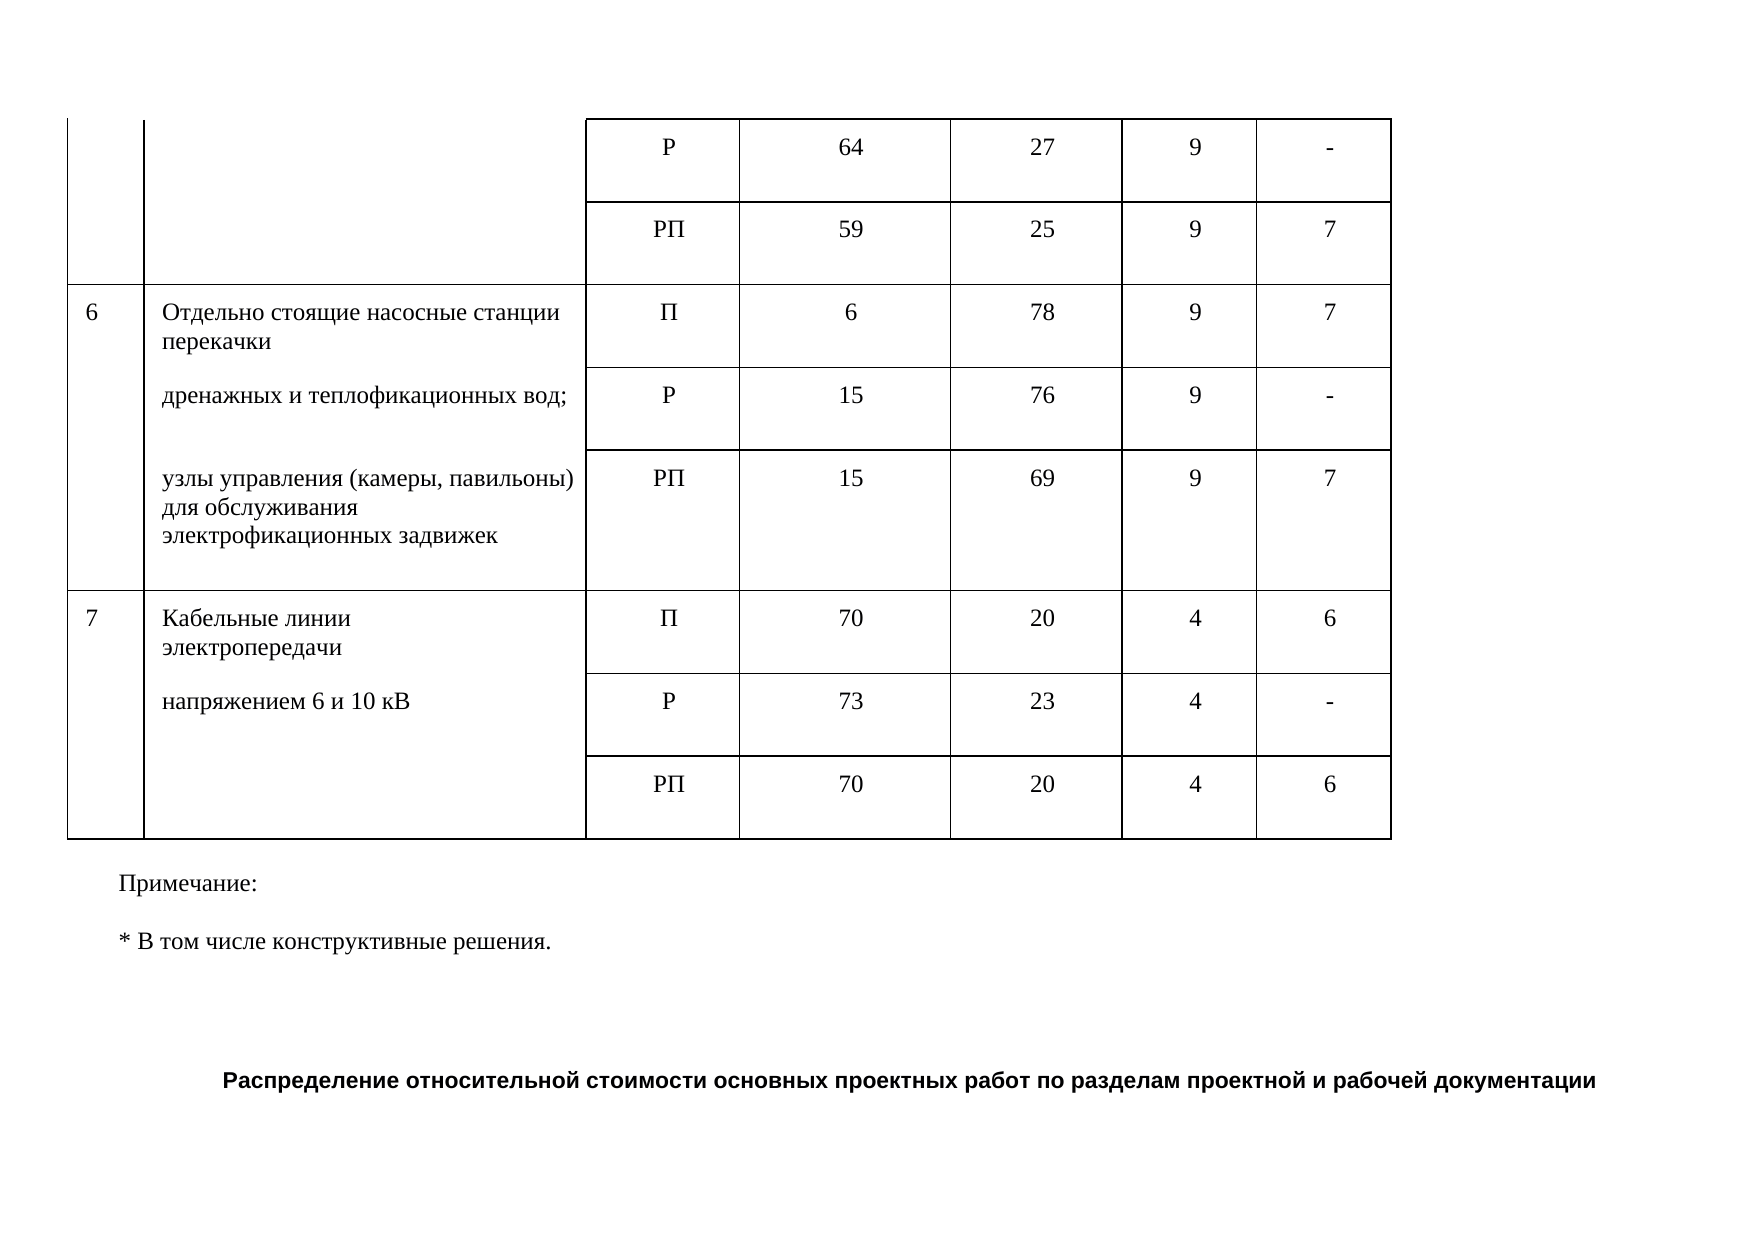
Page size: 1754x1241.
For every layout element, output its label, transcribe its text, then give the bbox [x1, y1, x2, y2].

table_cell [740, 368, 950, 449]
text * В том числе конструктивные решения. [59, 926, 1695, 955]
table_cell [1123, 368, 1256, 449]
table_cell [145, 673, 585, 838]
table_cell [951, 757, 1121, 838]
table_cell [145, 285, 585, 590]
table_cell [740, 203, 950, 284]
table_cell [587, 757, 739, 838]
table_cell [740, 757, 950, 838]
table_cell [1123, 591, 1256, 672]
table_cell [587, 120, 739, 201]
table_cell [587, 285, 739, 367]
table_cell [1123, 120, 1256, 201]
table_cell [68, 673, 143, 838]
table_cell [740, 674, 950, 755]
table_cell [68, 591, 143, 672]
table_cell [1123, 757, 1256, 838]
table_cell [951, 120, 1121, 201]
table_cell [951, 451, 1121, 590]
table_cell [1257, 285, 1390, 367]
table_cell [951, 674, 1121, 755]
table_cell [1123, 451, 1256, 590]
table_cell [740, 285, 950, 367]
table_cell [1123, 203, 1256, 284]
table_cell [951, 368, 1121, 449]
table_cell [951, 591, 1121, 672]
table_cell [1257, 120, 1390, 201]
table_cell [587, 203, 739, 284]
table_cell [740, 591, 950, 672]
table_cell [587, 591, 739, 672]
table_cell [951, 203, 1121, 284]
text Примечание: [59, 868, 1695, 897]
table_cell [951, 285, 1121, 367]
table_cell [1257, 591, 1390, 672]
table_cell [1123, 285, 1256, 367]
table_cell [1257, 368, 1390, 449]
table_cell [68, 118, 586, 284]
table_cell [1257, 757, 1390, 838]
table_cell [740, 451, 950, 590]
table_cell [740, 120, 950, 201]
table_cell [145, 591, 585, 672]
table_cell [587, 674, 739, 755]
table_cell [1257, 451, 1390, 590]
text Распределение относительной стоимости основных проектных работ по разделам проектной и рабочей документации [59, 1067, 1695, 1094]
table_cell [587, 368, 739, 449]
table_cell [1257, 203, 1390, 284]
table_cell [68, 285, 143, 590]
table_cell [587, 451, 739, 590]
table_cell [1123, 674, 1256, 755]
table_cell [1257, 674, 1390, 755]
